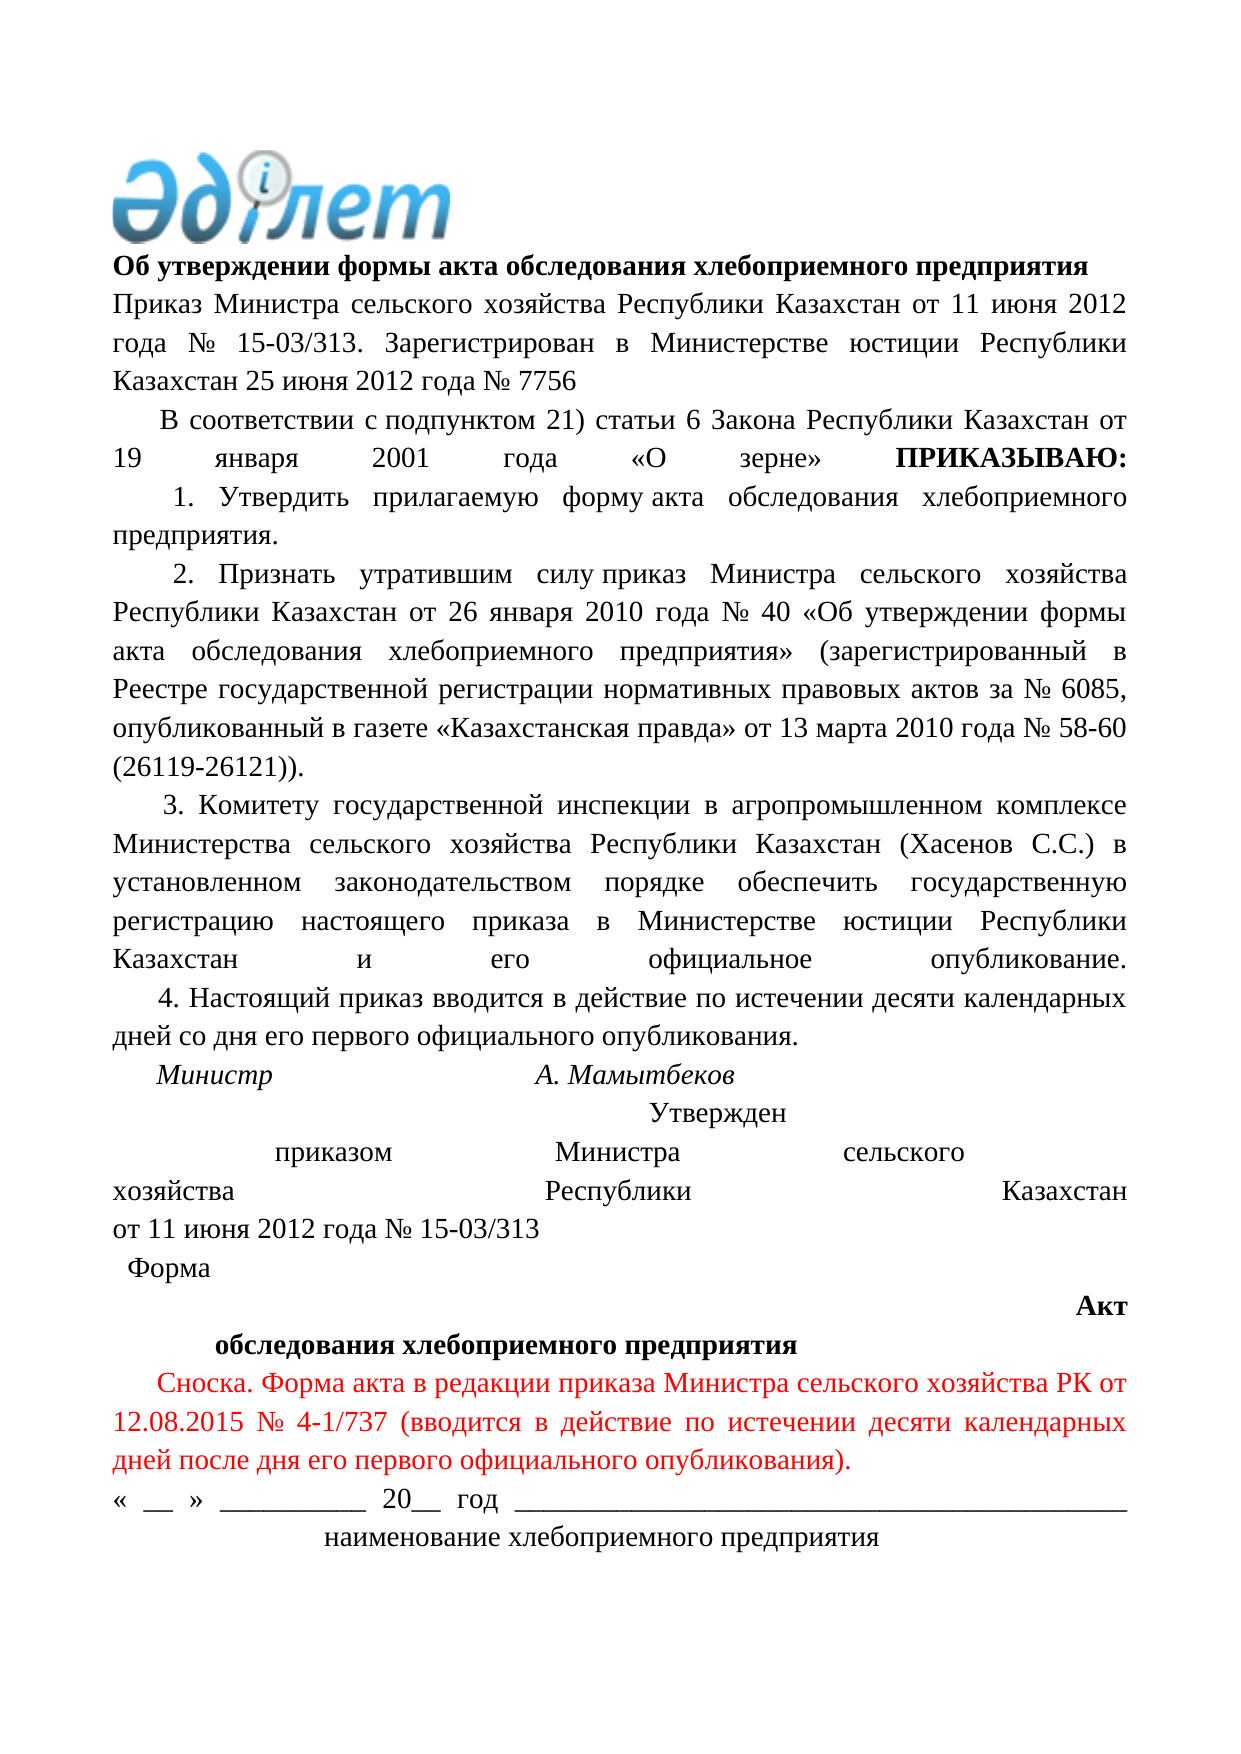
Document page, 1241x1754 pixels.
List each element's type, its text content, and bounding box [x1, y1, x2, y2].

text Министр А. Мамытбеков [112, 1057, 1128, 1091]
text Утвержден приказом Министра сельского хозяйства Республики Казахстан от 11 июня 2012 года № 15-03/313 [112, 1096, 1128, 1245]
text Форма [112, 1250, 1128, 1283]
text Акт обследования хлебоприемного предприятия [112, 1288, 1128, 1360]
text « __ » __________ 20__ год __________________________________________ наименование хлебоприемного предприятия [112, 1481, 1128, 1553]
text Об утверждении формы акта обследования хлебоприемного предприятия [112, 248, 1128, 281]
picture [112, 150, 451, 244]
text В соответствии с подпунктом 21) статьи 6 Закона Республики Казахстан от 19 января 2001 года «О зерне» ПРИКАЗЫВАЮ: 1. Утвердить прилагаемую форму акта обследования хлебоприемного предприятия. 2. Признать утратившим силу приказ Министра сельского хозяйства Республики Казахстан от 26 января 2010 года № 40 «Об утверждении формы акта обследования хлебоприемного предприятия» (зарегистрированный в Реестре государственной регистрации нормативных правовых актов за № 6085, опубликованный в газете «Казахстанская правда» от 13 марта 2010 года № 58-60 (26119-26121)). 3. Комитету государственной инспекции в агропромышленном комплексе Министерства сельского хозяйства Республики Казахстан (Хасенов С.С.) в установленном законодательством порядке обеспечить государственную регистрацию настоящего приказа в Министерстве юстиции Республики Казахстан и его официальное опубликование. 4. Настоящий приказ вводится в действие по истечении десяти календарных дней со дня его первого официального опубликования. [112, 402, 1128, 1052]
text Сноска. Форма акта в редакции приказа Министра сельского хозяйства РК от 12.08.2015 № 4-1/737 (вводится в действие по истечении десяти календарных дней после дня его первого официального опубликования). [112, 1365, 1128, 1476]
text Приказ Министра сельского хозяйства Республики Казахстан от 11 июня 2012 года № 15-03/313. Зарегистрирован в Министерстве юстиции Республики Казахстан 25 июня 2012 года № 7756 [112, 286, 1128, 397]
